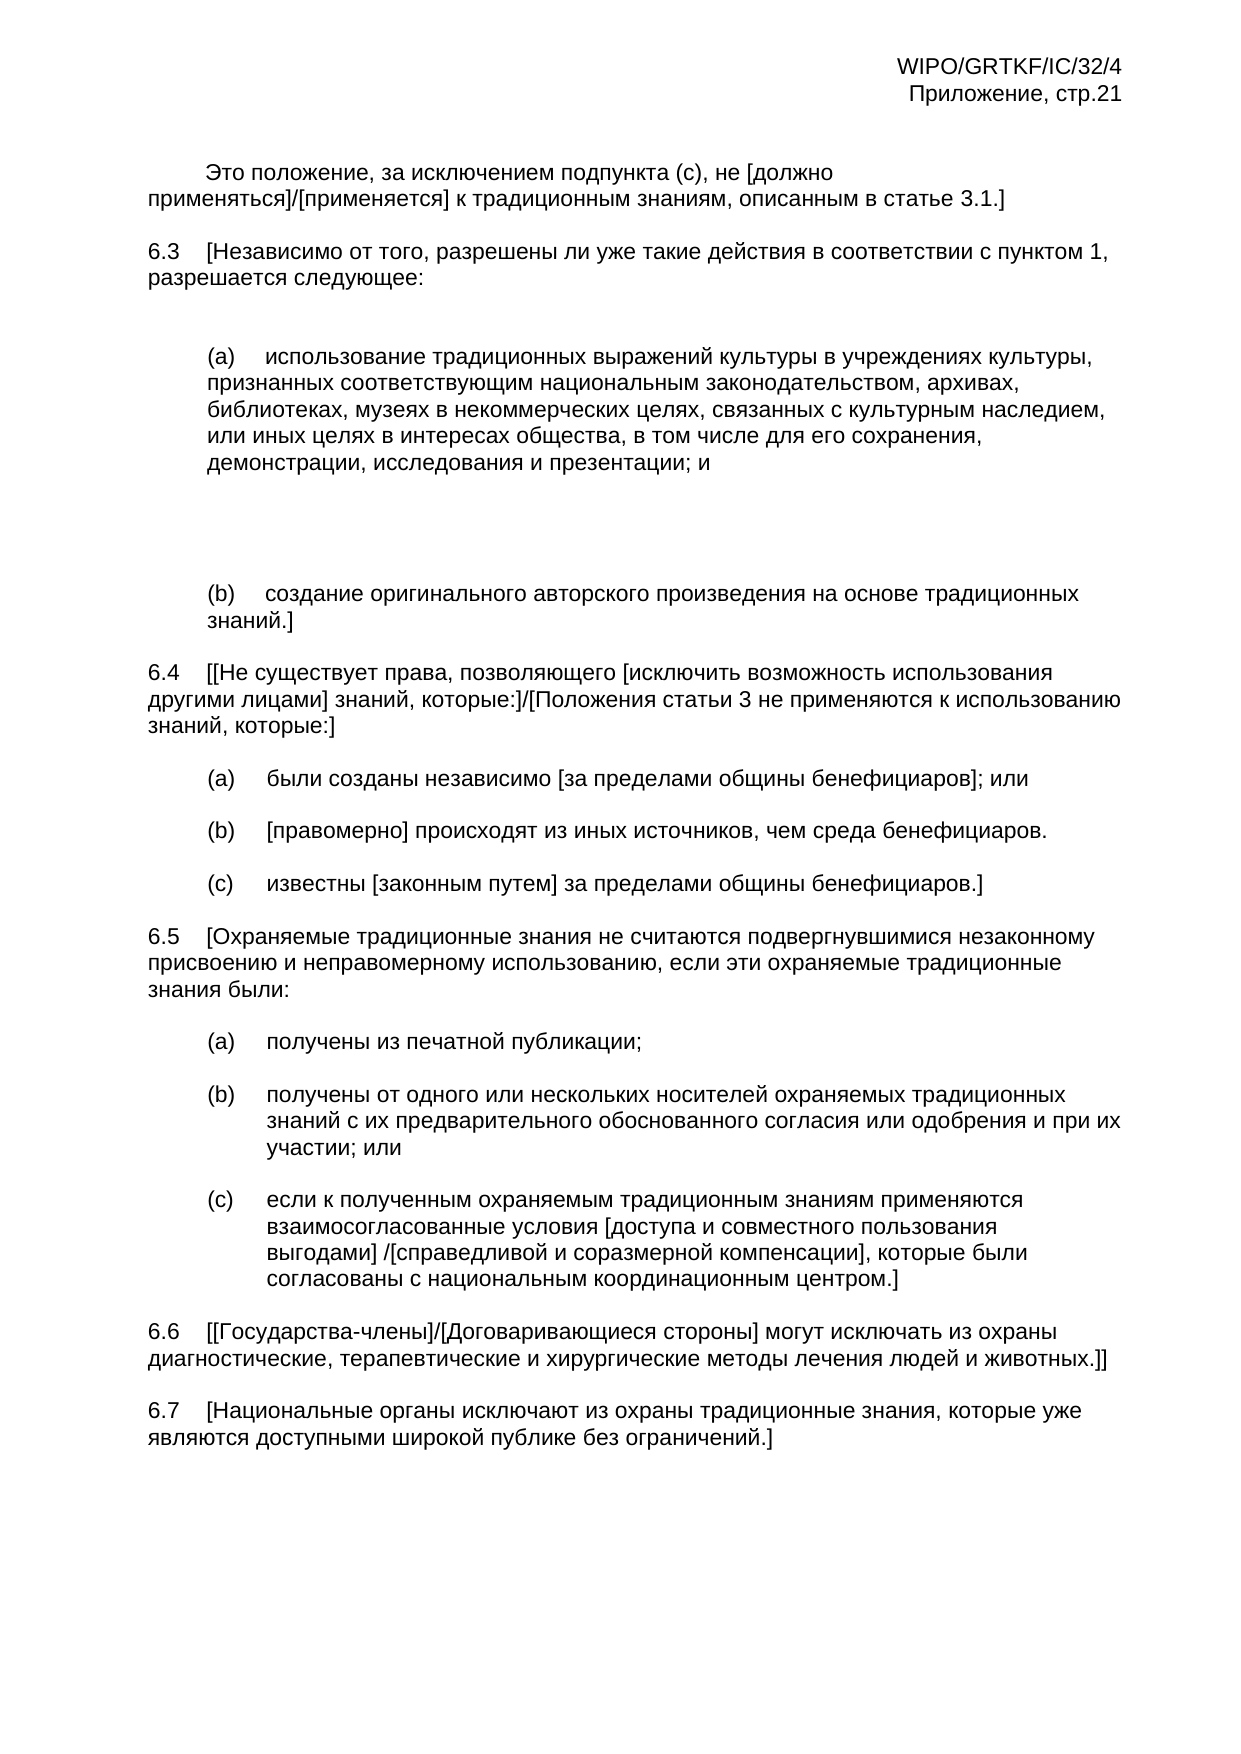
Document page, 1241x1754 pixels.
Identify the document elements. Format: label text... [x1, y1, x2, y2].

list если к полученным охраняемым традиционным знаниям применяются взаимосогласованные условия [доступа и совместного пользования выгодами] /[справедливой и соразмерной компенсации], которые были согласованы с национальным координационным центром.] [207, 1186, 1122, 1292]
list получены из печатной публикации; [207, 1028, 1122, 1054]
text 6.7 [Национальные органы исключают из охраны традиционные знания, которые уже являются доступными широкой публике без ограничений.] [148, 1397, 1122, 1450]
text (b) создание оригинального авторского произведения на основе традиционных знаний.] [207, 580, 1122, 633]
list [правомерно] происходят из иных источников, чем среда бенефициаров. [207, 817, 1122, 844]
text 6.6 [[Государства-члены]/[Договаривающиеся стороны] могут исключать из охраны диагностические, терапевтические и хирургические методы лечения людей и животных.]] [148, 1318, 1122, 1371]
text 6.4 [[Не существует права, позволяющего [исключить возможность использования другими лицами] знаний, которые:]/[Положения статьи 3 не применяются к использованию знаний, которые:] [148, 659, 1122, 738]
text (a) использование традиционных выражений культуры в учреждениях культуры, признанных соответствующим национальным законодательством, архивах, библиотеках, музеях в некоммерческих целях, связанных с культурным наследием, или иных целях в интересах общества, в том числе для его сохранения, демонстрации, исследования и презентации; и [207, 343, 1122, 475]
list получены от одного или нескольких носителей охраняемых традиционных знаний с их предварительного обоснованного согласия или одобрения и при их участии; или [207, 1081, 1122, 1160]
text 6.3 [Независимо от того, разрешены ли уже такие действия в соответствии с пунктом 1, разрешается следующее: [148, 238, 1122, 290]
text Это положение, за исключением подпункта (с), не [должно применяться]/[применяется] к традиционным знаниям, описанным в статье 3.1.] [148, 158, 1122, 211]
list были созданы независимо [за пределами общины бенефициаров]; или [207, 765, 1122, 791]
list известны [законным путем] за пределами общины бенефициаров.] [207, 870, 1122, 896]
text 6.5 [Охраняемые традиционные знания не считаются подвергнувшимися незаконному присвоению и неправомерному использованию, если эти охраняемые традиционные знания были: [148, 923, 1122, 1002]
